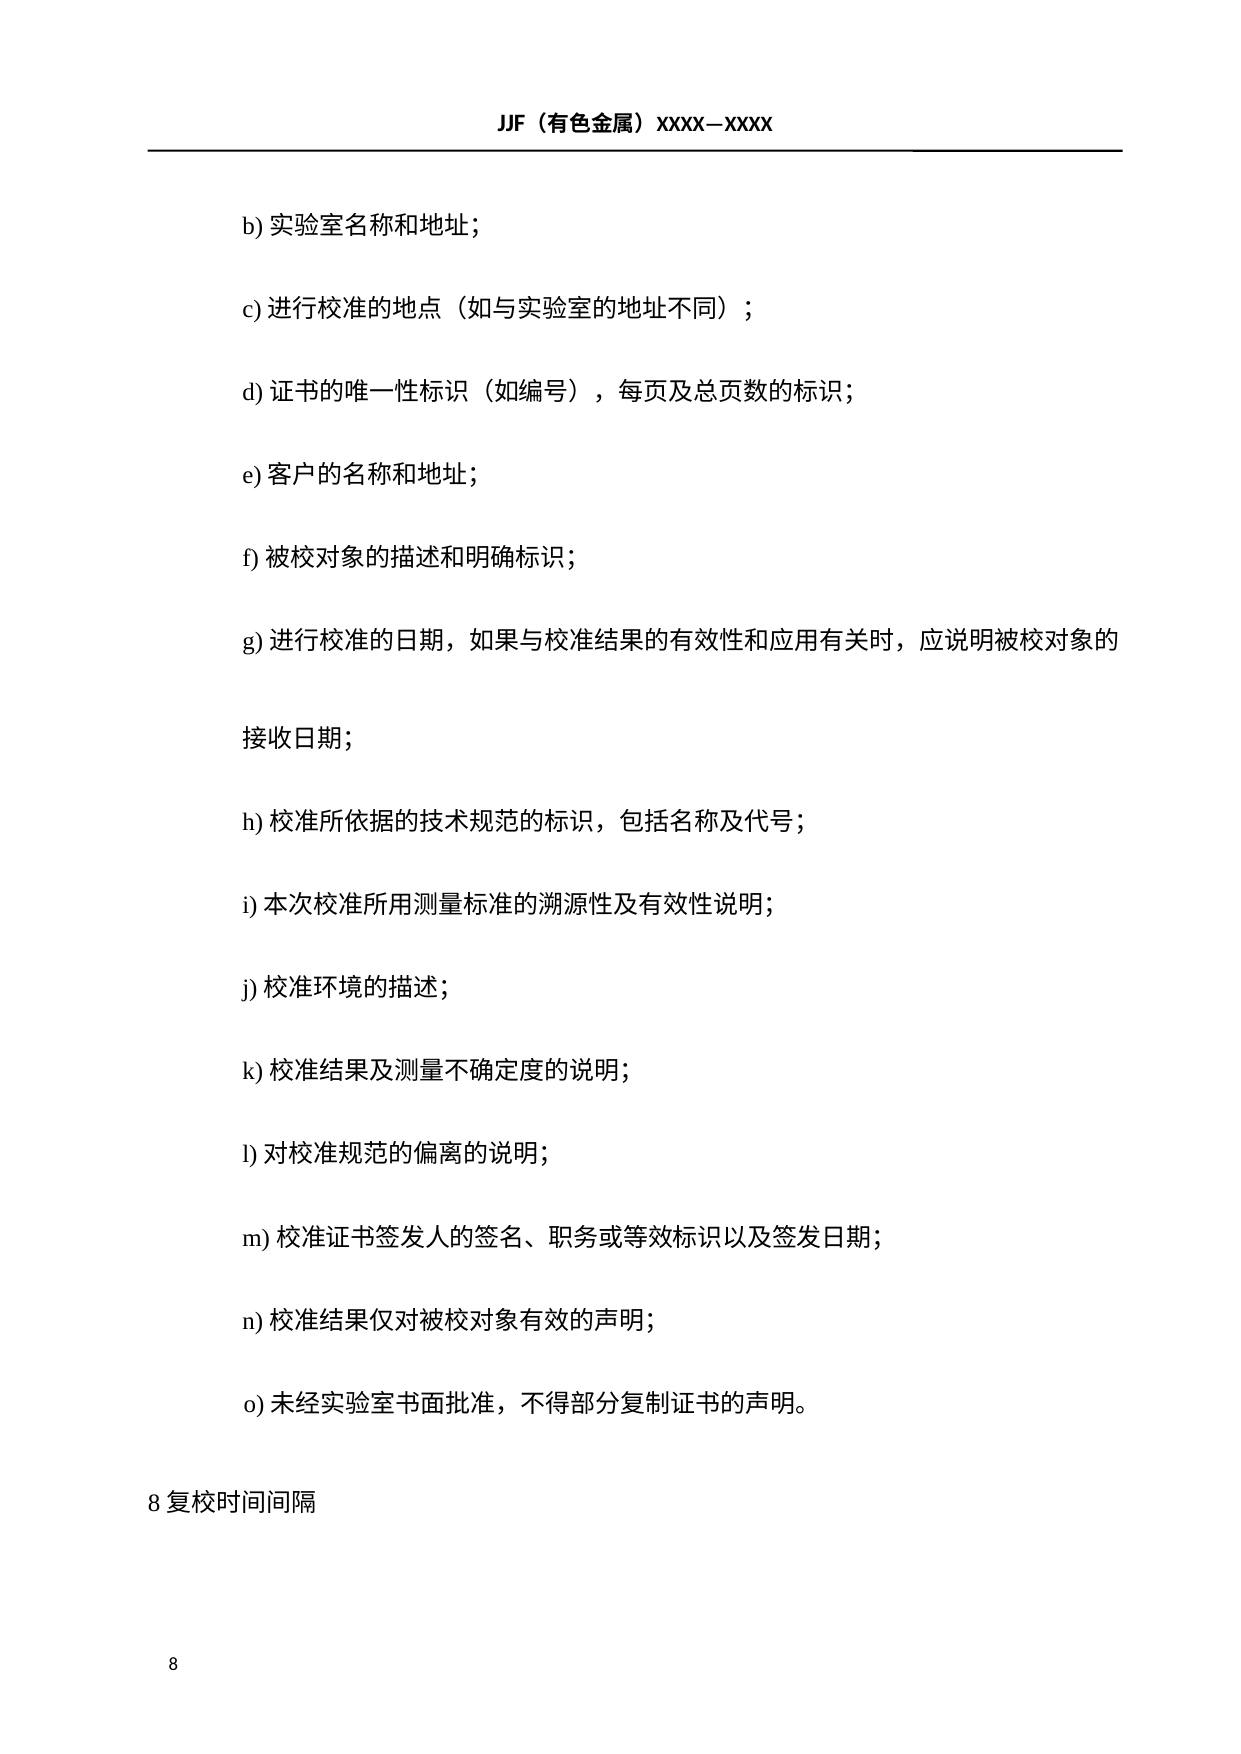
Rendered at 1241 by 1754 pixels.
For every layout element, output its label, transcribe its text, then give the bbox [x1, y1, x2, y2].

text f) 被校对象的描述和明确标识； [242, 523, 1122, 588]
text c) 进行校准的地点（如与实验室的地址不同）； [242, 274, 1122, 339]
text o) 未经实验室书面批准，不得部分复制证书的声明。 [148, 1369, 1122, 1434]
text d) 证书的唯一性标识（如编号），每页及总页数的标识； [242, 357, 1122, 422]
text 8 复校时间间隔 [148, 1468, 1122, 1533]
text h) 校准所依据的技术规范的标识，包括名称及代号； [242, 787, 1122, 852]
text l) 对校准规范的偏离的说明； [242, 1119, 1122, 1184]
text e) 客户的名称和地址； [242, 440, 1122, 505]
text n) 校准结果仅对被校对象有效的声明； [242, 1286, 1122, 1351]
text m) 校准证书签发人的签名、职务或等效标识以及签发日期； [242, 1203, 1122, 1268]
text k) 校准结果及测量不确定度的说明； [242, 1036, 1122, 1101]
text j) 校准环境的描述； [242, 953, 1122, 1018]
text b) 实验室名称和地址； [242, 191, 1122, 256]
text i) 本次校准所用测量标准的溯源性及有效性说明； [242, 870, 1122, 935]
text g) 进行校准的日期，如果与校准结果的有效性和应用有关时，应说明被校对象的接收日期； [242, 606, 1122, 769]
